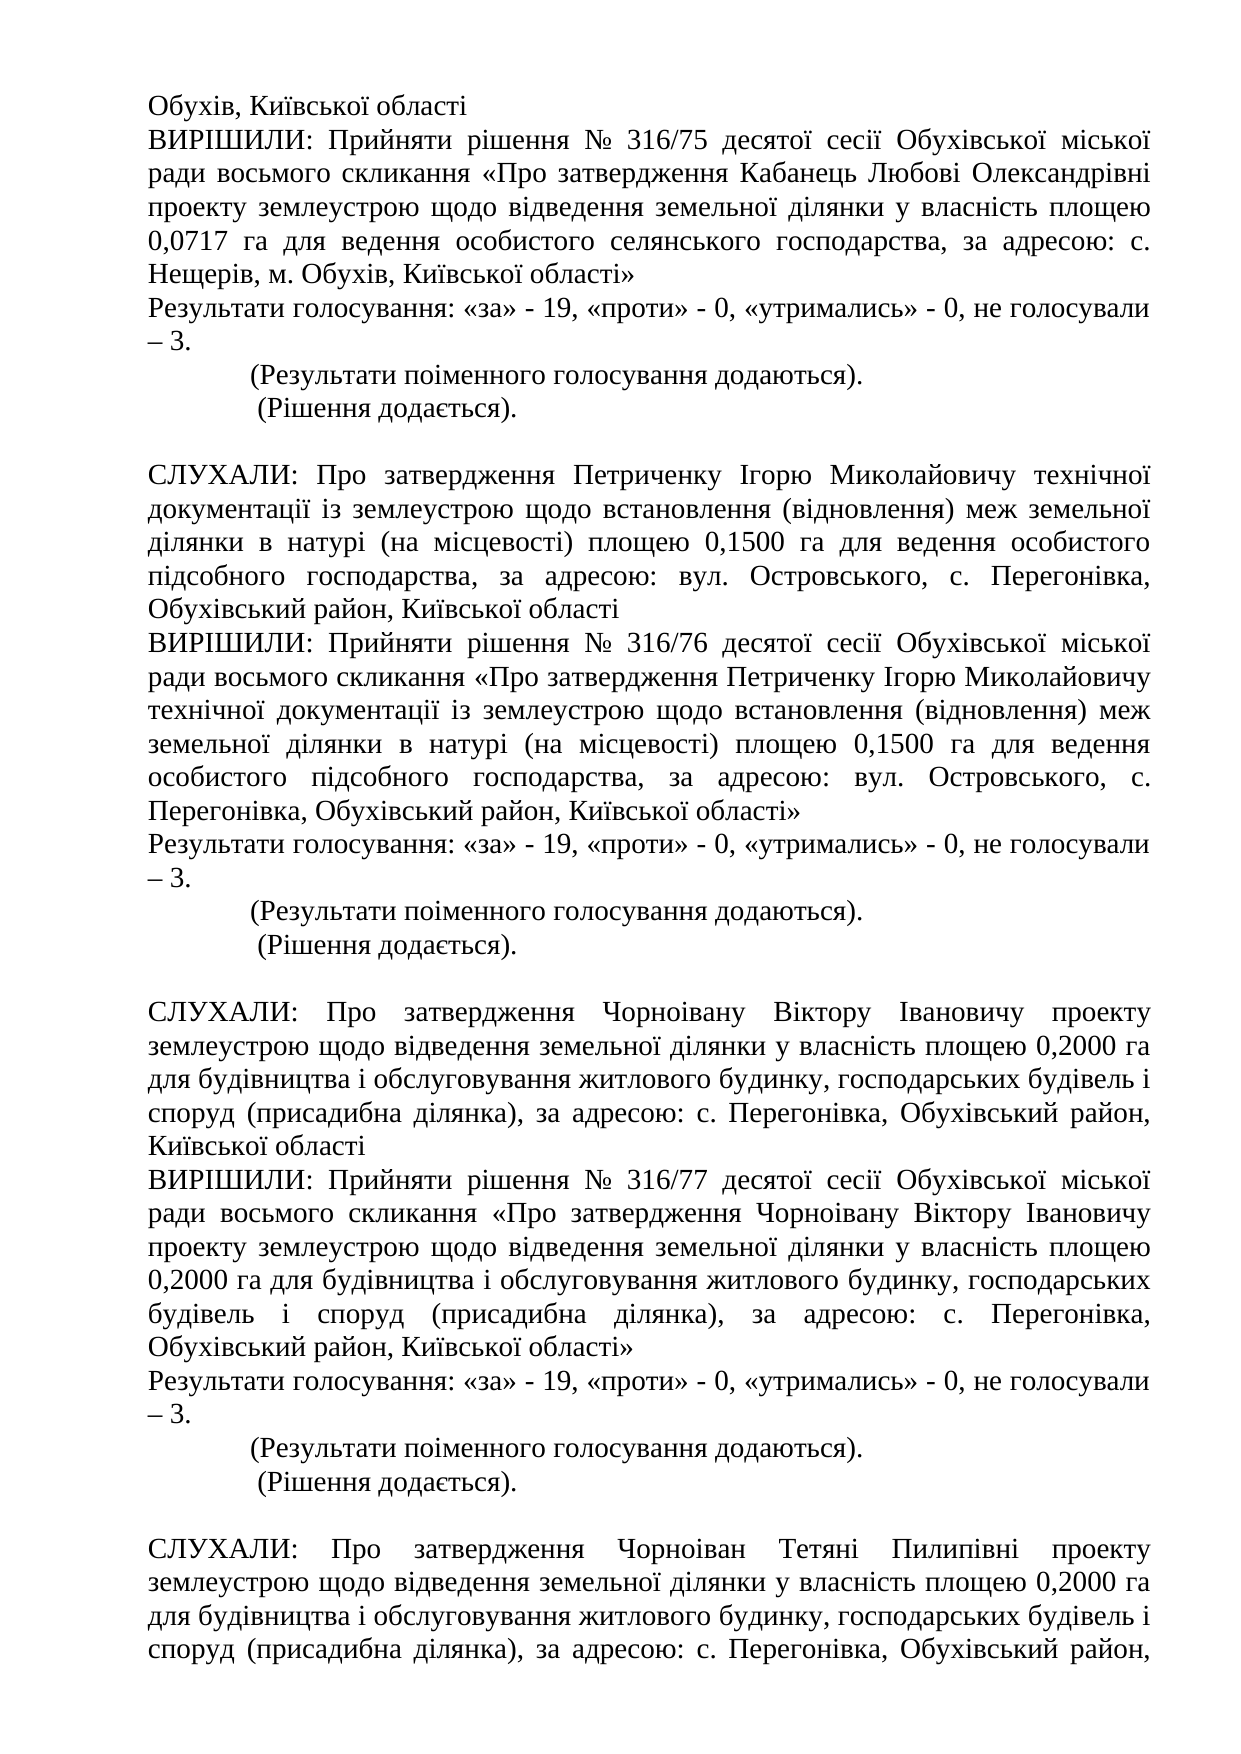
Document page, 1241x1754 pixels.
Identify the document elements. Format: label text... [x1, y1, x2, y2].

subtitle (Результати поіменного голосування додаються). [148, 893, 1152, 927]
text СЛУХАЛИ: Про затвердження Петриченку Ігорю Миколайовичу технічної документації із землеустрою щодо встановлення (відновлення) меж земельної ділянки в натурі (на місцевості) площею 0,1500 га для ведення особистого підсобного господарства, за адресою: вул. Островського, с. Перегонівка, Обухівський район, Київської області [148, 457, 1152, 625]
text ВИРІШИЛИ: Прийняти рішення № 316/76 десятої сесії Обухівської міської ради восьмого скликання «Про затвердження Петриченку Ігорю Миколайовичу технічної документації із землеустрою щодо встановлення (відновлення) меж земельної ділянки в натурі (на місцевості) площею 0,1500 га для ведення особистого підсобного господарства, за адресою: вул. Островського, с. Перегонівка, Обухівський район, Київської області» [148, 625, 1152, 826]
subtitle (Результати поіменного голосування додаються). [148, 357, 1152, 390]
subtitle Результати голосування: «за» - 19, «проти» - 0, «утримались» - 0, не голосували – 3. [148, 290, 1152, 357]
text ВИРІШИЛИ: Прийняти рішення № 316/77 десятої сесії Обухівської міської ради восьмого скликання «Про затвердження Чорноівану Віктору Івановичу проекту землеустрою щодо відведення земельної ділянки у власність площею 0,2000 га для будівництва і обслуговування житлового будинку, господарських будівель і споруд (присадибна ділянка), за адресою: с. Перегонівка, Обухівський район, Київської області» [148, 1162, 1152, 1363]
subtitle (Результати поіменного голосування додаються). [148, 1430, 1152, 1464]
subtitle Результати голосування: «за» - 19, «проти» - 0, «утримались» - 0, не голосували – 3. [148, 826, 1152, 893]
subtitle (Рішення додається). [148, 1464, 1152, 1497]
subtitle (Рішення додається). [148, 390, 1152, 424]
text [148, 88, 1152, 122]
subtitle (Рішення додається). [148, 927, 1152, 961]
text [148, 1531, 1152, 1665]
text СЛУХАЛИ: Про затвердження Чорноівану Віктору Івановичу проекту землеустрою щодо відведення земельної ділянки у власність площею 0,2000 га для будівництва і обслуговування житлового будинку, господарських будівель і споруд (присадибна ділянка), за адресою: с. Перегонівка, Обухівський район, Київської області [148, 994, 1152, 1162]
subtitle Результати голосування: «за» - 19, «проти» - 0, «утримались» - 0, не голосували – 3. [148, 1363, 1152, 1430]
text ВИРІШИЛИ: Прийняти рішення № 316/75 десятої сесії Обухівської міської ради восьмого скликання «Про затвердження Кабанець Любові Олександрівні проекту землеустрою щодо відведення земельної ділянки у власність площею 0,0717 га для ведення особистого селянського господарства, за адресою: с. Нещерів, м. Обухів, Київської області» [148, 122, 1152, 290]
